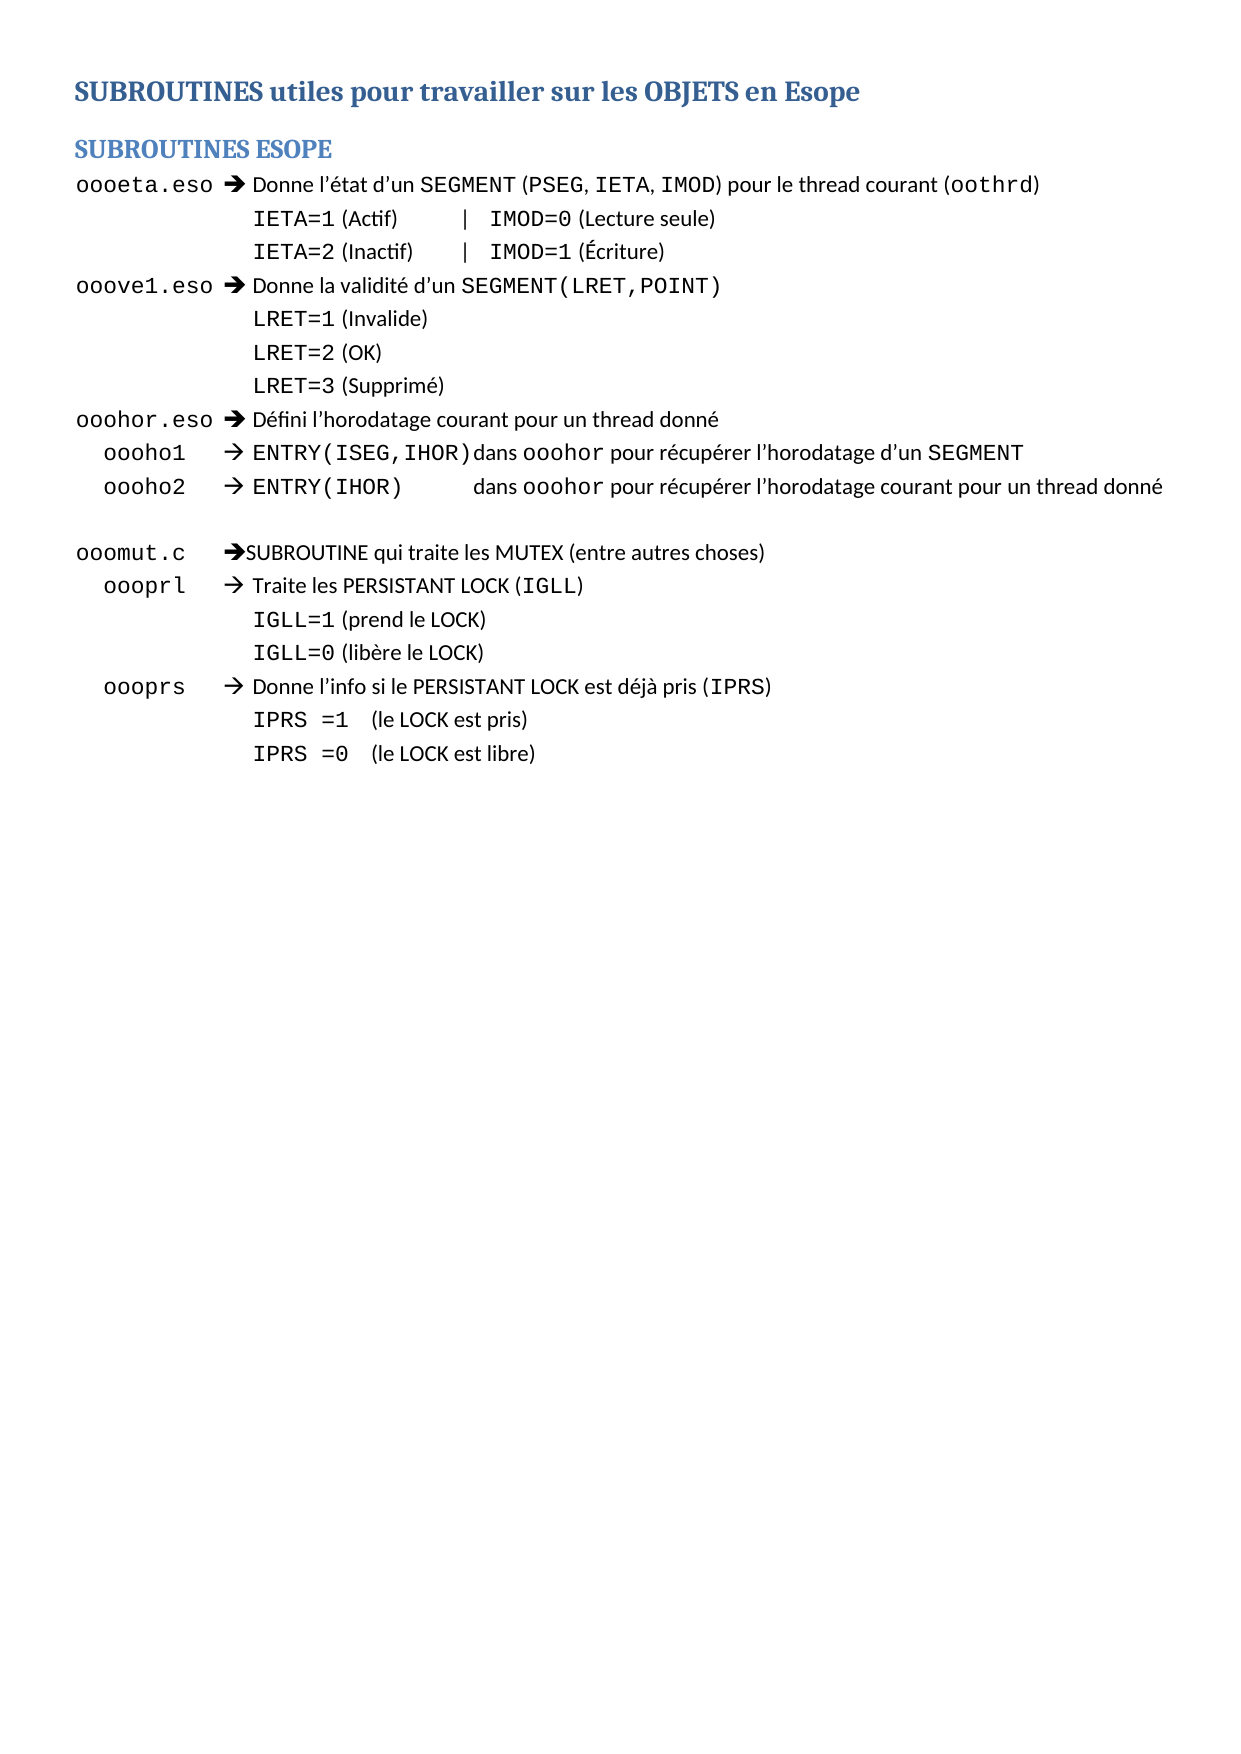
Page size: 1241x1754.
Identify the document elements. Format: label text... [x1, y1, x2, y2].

text IGLL=1 (prend le LOCK) [76, 605, 1165, 634]
text oooprs Donne l’info si le PERSISTANT LOCK est déjà pris (IPRS) [76, 672, 1165, 701]
text ooomut.c SUBROUTINE qui traite les MUTEX (entre autres choses) [76, 538, 1165, 567]
text IPRS =1 (le LOCK est pris) [76, 705, 1165, 734]
text oooho1 ENTRY(ISEG,IHOR) dans ooohor pour récupérer l’horodatage d’un SEGMENT [76, 438, 1165, 468]
subtitle SUBROUTINES utiles pour travailler sur les OBJETS en Esope [75, 75, 1165, 108]
text IGLL=0 (libère le LOCK) [76, 638, 1165, 667]
text oooho2 ENTRY(IHOR) dans ooohor pour récupérer l’horodatage courant pour un thread donné [76, 472, 1165, 501]
text IETA=1 (Actif) | IMOD=0 (Lecture seule) [76, 204, 1165, 233]
text LRET=3 (Supprimé) [76, 371, 1165, 401]
text IPRS =0 (le LOCK est libre) [76, 739, 1165, 768]
text oooeta.eso Donne l’état d’un SEGMENT (PSEG, IETA, IMOD) pour le thread courant (oothrd) [76, 170, 1165, 199]
text ooohor.eso Défini l’horodatage courant pour un thread donné [76, 405, 1165, 434]
text oooprl Traite les PERSISTANT LOCK (IGLL) [76, 571, 1165, 600]
text ooove1.eso Donne la validité d’un SEGMENT(LRET,POINT) [76, 271, 1165, 300]
text LRET=1 (Invalide) [76, 304, 1165, 333]
text LRET=2 (OK) [76, 338, 1165, 367]
text IETA=2 (Inactif) | IMOD=1 (Écriture) [76, 237, 1165, 266]
subtitle SUBROUTINES ESOPE [75, 134, 1165, 166]
